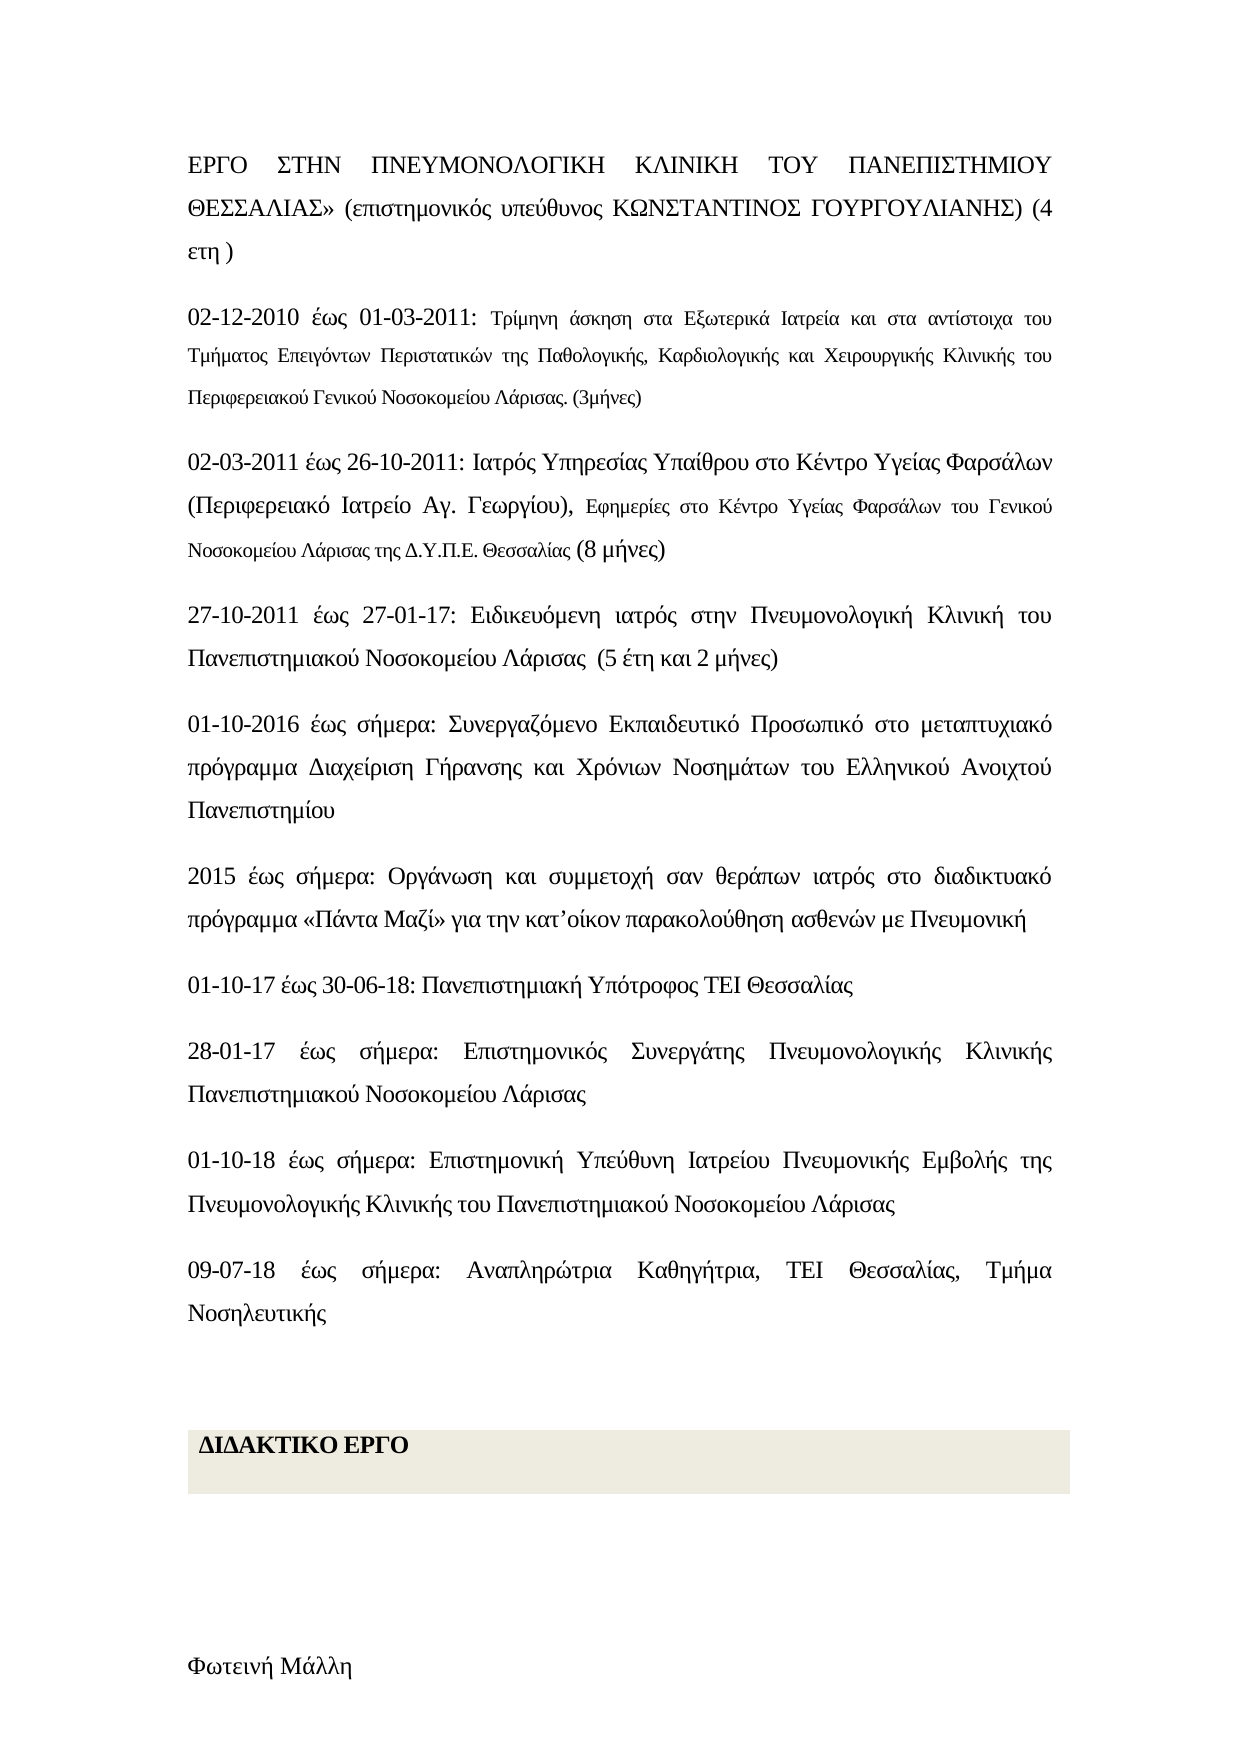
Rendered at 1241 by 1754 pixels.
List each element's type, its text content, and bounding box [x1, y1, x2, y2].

text 28-01-17 έως σήμερα: Επιστημονικός Συνεργάτης Πνευμονολογικής Κλινικής Πανεπιστημιακού Νοσοκομείου Λάρισας [187, 1036, 1053, 1108]
text 01-10-18 έως σήμερα: Επιστημονική Υπεύθυνη Ιατρείου Πνευμονικής Εμβολής της Πνευμονολογικής Κλινικής του Πανεπιστημιακού Νοσοκομείου Λάρισας [187, 1146, 1053, 1217]
text 02-03-2011 έως 26-10-2011: Ιατρός Υπηρεσίας Υπαίθρου στο Κέντρο Υγείας Φαρσάλων (Περιφερειακό Ιατρείο Αγ. Γεωργίου), Εφημερίες στο Κέντρο Υγείας Φαρσάλων του Γενικού Νοσοκομείου Λάρισας της Δ.Υ.Π.Ε. Θεσσαλίας (8 μήνες) [187, 447, 1053, 562]
text 01-10-17 έως 30-06-18: Πανεπιστημιακή Υπότροφος ΤΕΙ Θεσσαλίας [187, 970, 1053, 999]
text 02-12-2010 έως 01-03-2011: Τρίμηνη άσκηση στα Εξωτερικά Ιατρεία και στα αντίστοιχα του Τμήματος Επειγόντων Περιστατικών της Παθολογικής, Καρδιολογικής και Χειρουργικής Κλινικής του Περιφερειακού Γενικού Νοσοκομείου Λάρισας. (3μήνες) [187, 302, 1053, 410]
text 2015 έως σήμερα: Οργάνωση και συμμετοχή σαν θεράπων ιατρός στο διαδικτυακό πρόγραμμα «Πάντα Μαζί» για την κατ’οίκον παρακολούθηση ασθενών με Πνευμονική [187, 861, 1053, 933]
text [187, 150, 1053, 265]
text 01-10-2016 έως σήμερα: Συνεργαζόμενο Εκπαιδευτικό Προσωπικό στο μεταπτυχιακό πρόγραμμα Διαχείριση Γήρανσης και Χρόνιων Νοσημάτων του Ελληνικού Ανοιχτού Πανεπιστημίου [187, 709, 1053, 824]
table_header ΔΙΔΑΚΤΙΚΟ ΕΡΓΟ [188, 1430, 1070, 1494]
text 27-10-2011 έως 27-01-17: Ειδικευόμενη ιατρός στην Πνευμονολογική Κλινική του Πανεπιστημιακού Νοσοκομείου Λάρισας (5 έτη και 2 μήνες) [187, 600, 1053, 672]
text 09-07-18 έως σήμερα: Αναπληρώτρια Καθηγήτρια, ΤΕΙ Θεσσαλίας, Τμήμα Νοσηλευτικής [187, 1255, 1053, 1327]
